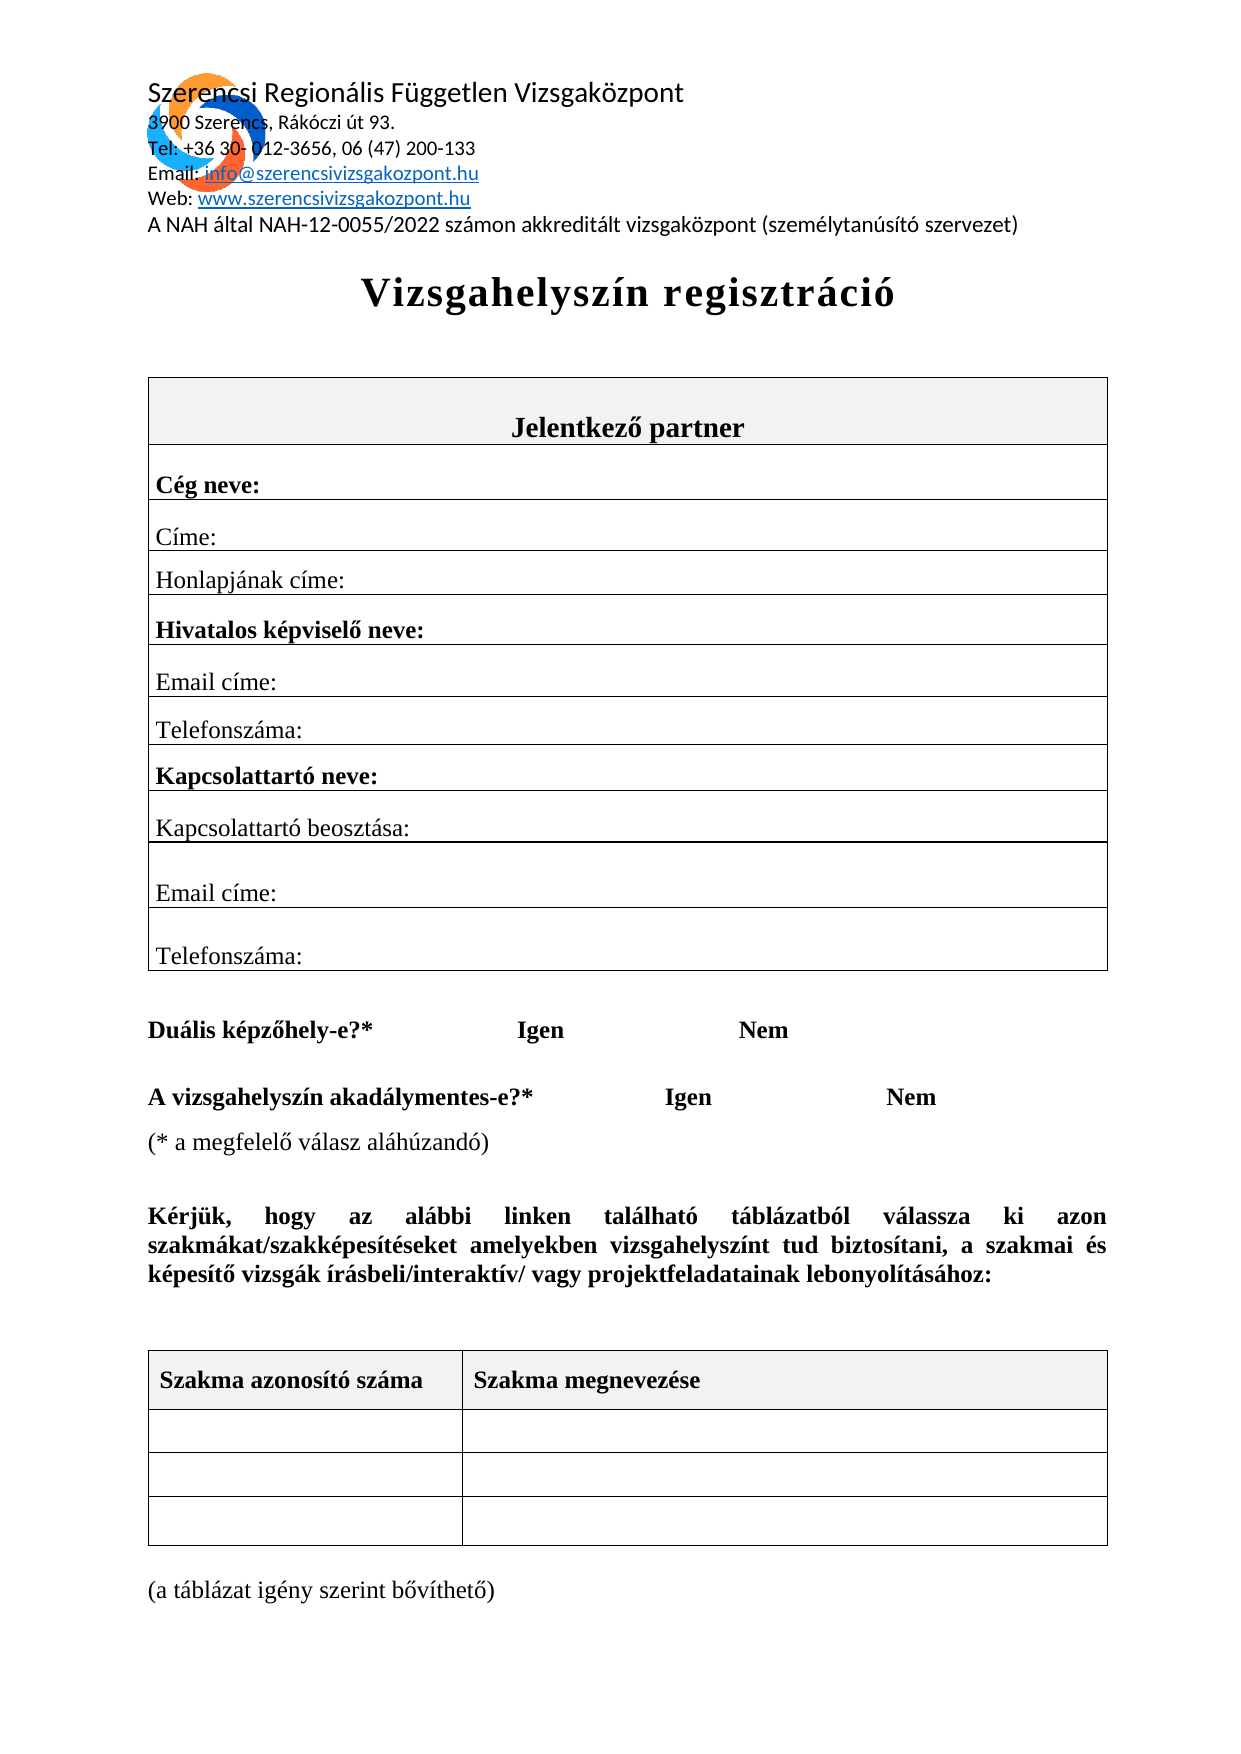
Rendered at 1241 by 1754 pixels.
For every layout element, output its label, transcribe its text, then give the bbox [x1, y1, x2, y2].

table_cell Kapcsolattartó beosztása: [149, 791, 1107, 841]
table_cell [149, 1497, 462, 1545]
text (* a megfelelő válasz aláhúzandó) [148, 1127, 1107, 1156]
table_cell Kapcsolattartó neve: [149, 745, 1107, 790]
text Vizsgahelyszín regisztráció [148, 267, 1107, 315]
table_cell Email címe: [149, 645, 1107, 696]
table_cell Cég neve: [149, 445, 1107, 498]
table_header Szakma azonosító száma [149, 1351, 462, 1409]
table_cell Honlapjának címe: [149, 551, 1107, 594]
table_cell Telefonszáma: [149, 908, 1107, 970]
table_cell [149, 1453, 462, 1496]
table_cell [463, 1497, 1107, 1545]
table_cell Telefonszáma: [149, 697, 1107, 744]
table_cell Email címe: [149, 843, 1107, 907]
text A vizsgahelyszín akadálymentes-e?* Igen Nem [148, 1082, 1107, 1111]
table_header Jelentkező partner [149, 378, 1107, 443]
table_cell Hivatalos képviselő neve: [149, 595, 1107, 644]
table_header Szakma megnevezése [463, 1351, 1107, 1409]
table_cell Címe: [149, 500, 1107, 550]
text (a táblázat igény szerint bővíthető) [148, 1575, 1107, 1603]
text Duális képzőhely-e?* Igen Nem [148, 1016, 1107, 1044]
table_cell [463, 1453, 1107, 1496]
picture [147, 73, 266, 192]
table_cell [149, 1410, 462, 1452]
table_cell [463, 1410, 1107, 1452]
text Kérjük, hogy az alábbi linken található táblázatból válassza ki azon szakmákat/szakképesítéseket amelyekben vizsgahelyszínt tud biztosítani, a szakmai és képesítő vizsgák írásbeli/interaktív/ vagy projektfeladatainak lebonyolításához: [148, 1201, 1107, 1288]
